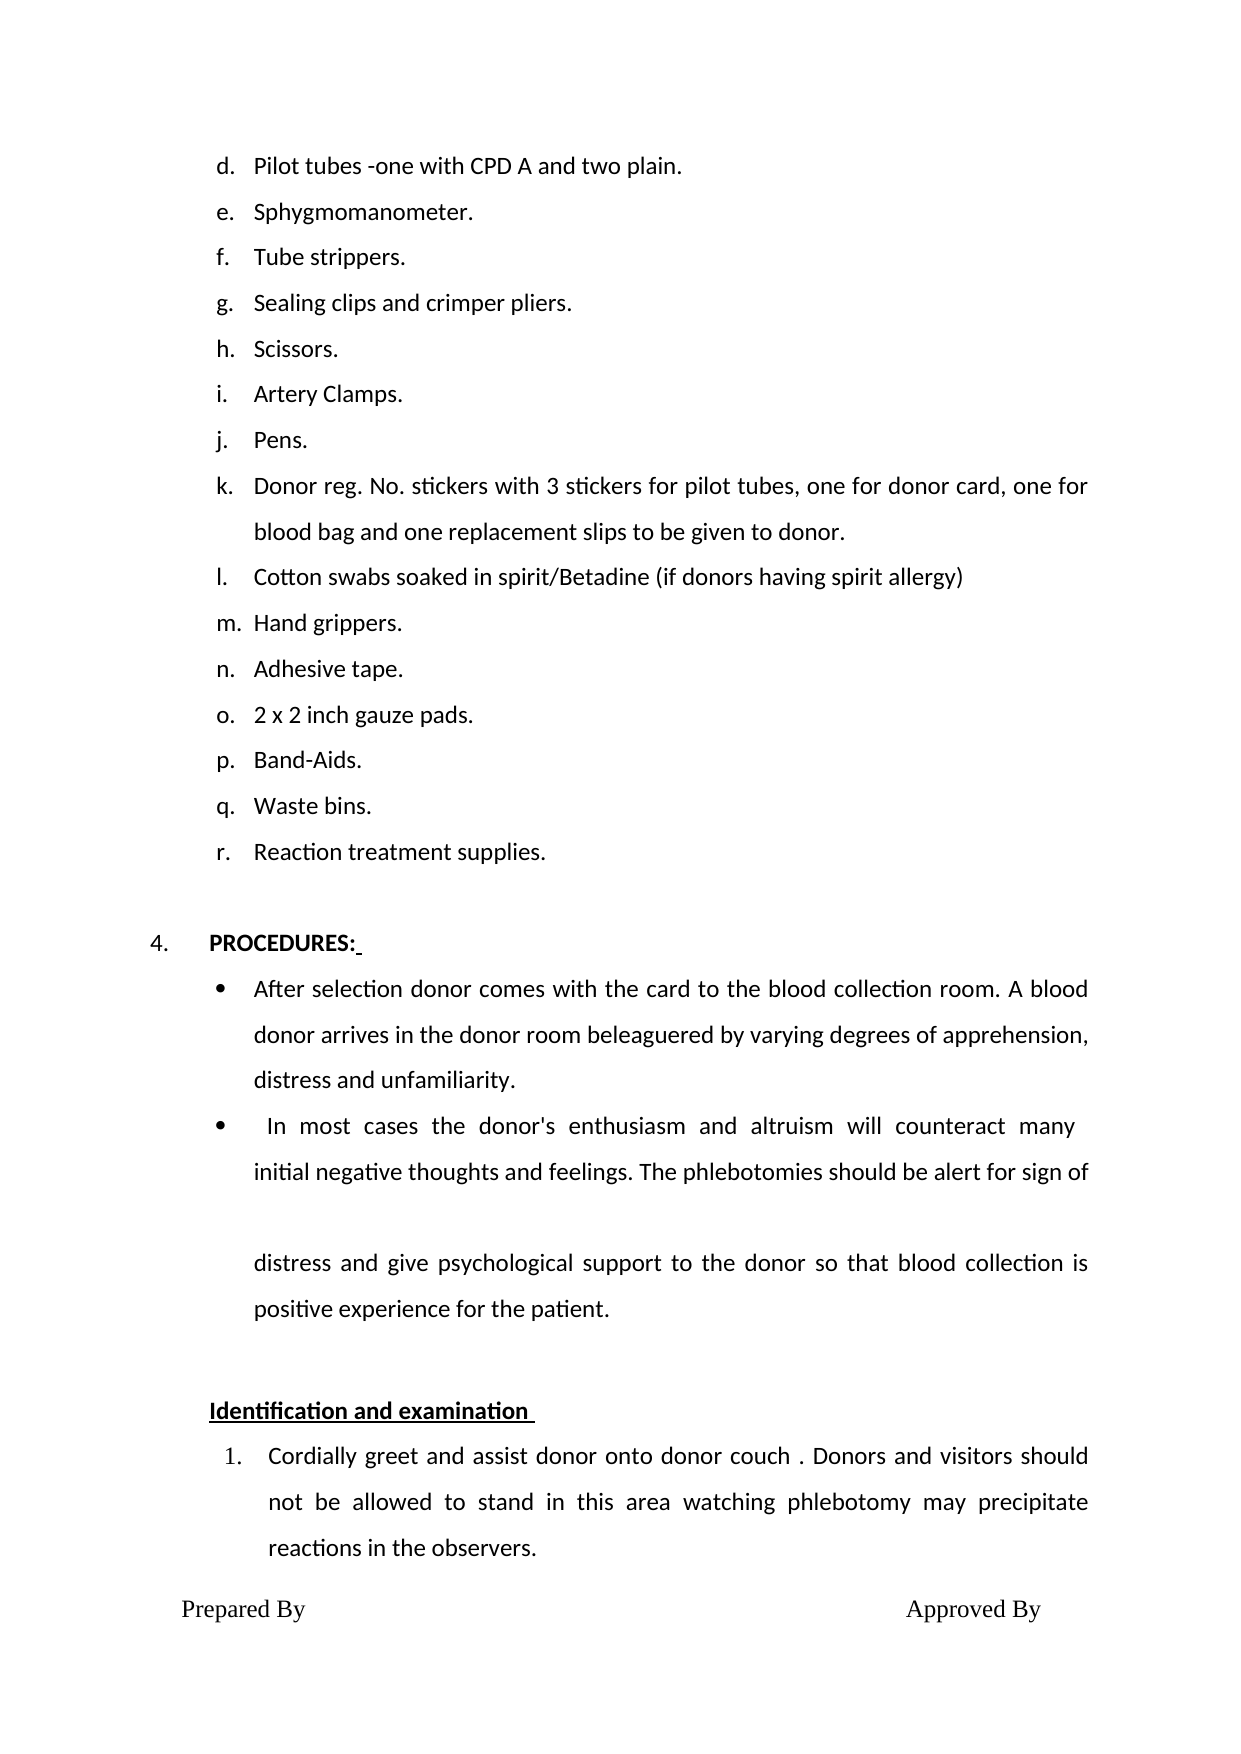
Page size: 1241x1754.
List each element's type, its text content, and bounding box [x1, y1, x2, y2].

list Procedures: [150, 927, 1090, 958]
list Donor reg. No. stickers with 3 stickers for pilot tubes, one for donor card, one for blood bag and one replacement slips to be given to donor. [216, 470, 1090, 546]
list Pens. [216, 424, 1090, 455]
list Hand grippers. [216, 607, 1090, 638]
list Sealing clips and crimper pliers. [216, 287, 1090, 318]
list Pilot tubes -one with CPD A and two plain. [216, 150, 1090, 181]
list Cotton swabs soaked in spirit/Betadine (if donors having spirit allergy) [216, 562, 1090, 592]
list Sphygmomanometer. [216, 196, 1090, 226]
list Reaction treatment supplies. [216, 836, 1090, 866]
list Artery Clamps. [216, 379, 1090, 409]
text Identification and examination [209, 1395, 1090, 1425]
list Adhesive tape. [216, 653, 1090, 683]
list 2 x 2 inch gauze pads. [216, 699, 1090, 729]
list In most cases the donor's enthusiasm and altruism will counteract many initial negative thoughts and feelings. The phlebotomies should be alert for sign of distress and give psychological support to the donor so that blood collection is positive experience for the patient. [216, 1110, 1090, 1324]
list After selection donor comes with the card to the blood collection room. A blood donor arrives in the donor room beleaguered by varying degrees of apprehension, distress and unfamiliarity. [216, 973, 1090, 1095]
list Band-Aids. [216, 744, 1090, 775]
list Scissors. [216, 333, 1090, 363]
list Tube strippers. [216, 241, 1090, 272]
list Waste bins. [216, 790, 1090, 821]
list Cordially greet and assist donor onto donor couch . Donors and visitors should not be allowed to stand in this area watching phlebotomy may precipitate reactions in the observers. [224, 1441, 1090, 1562]
